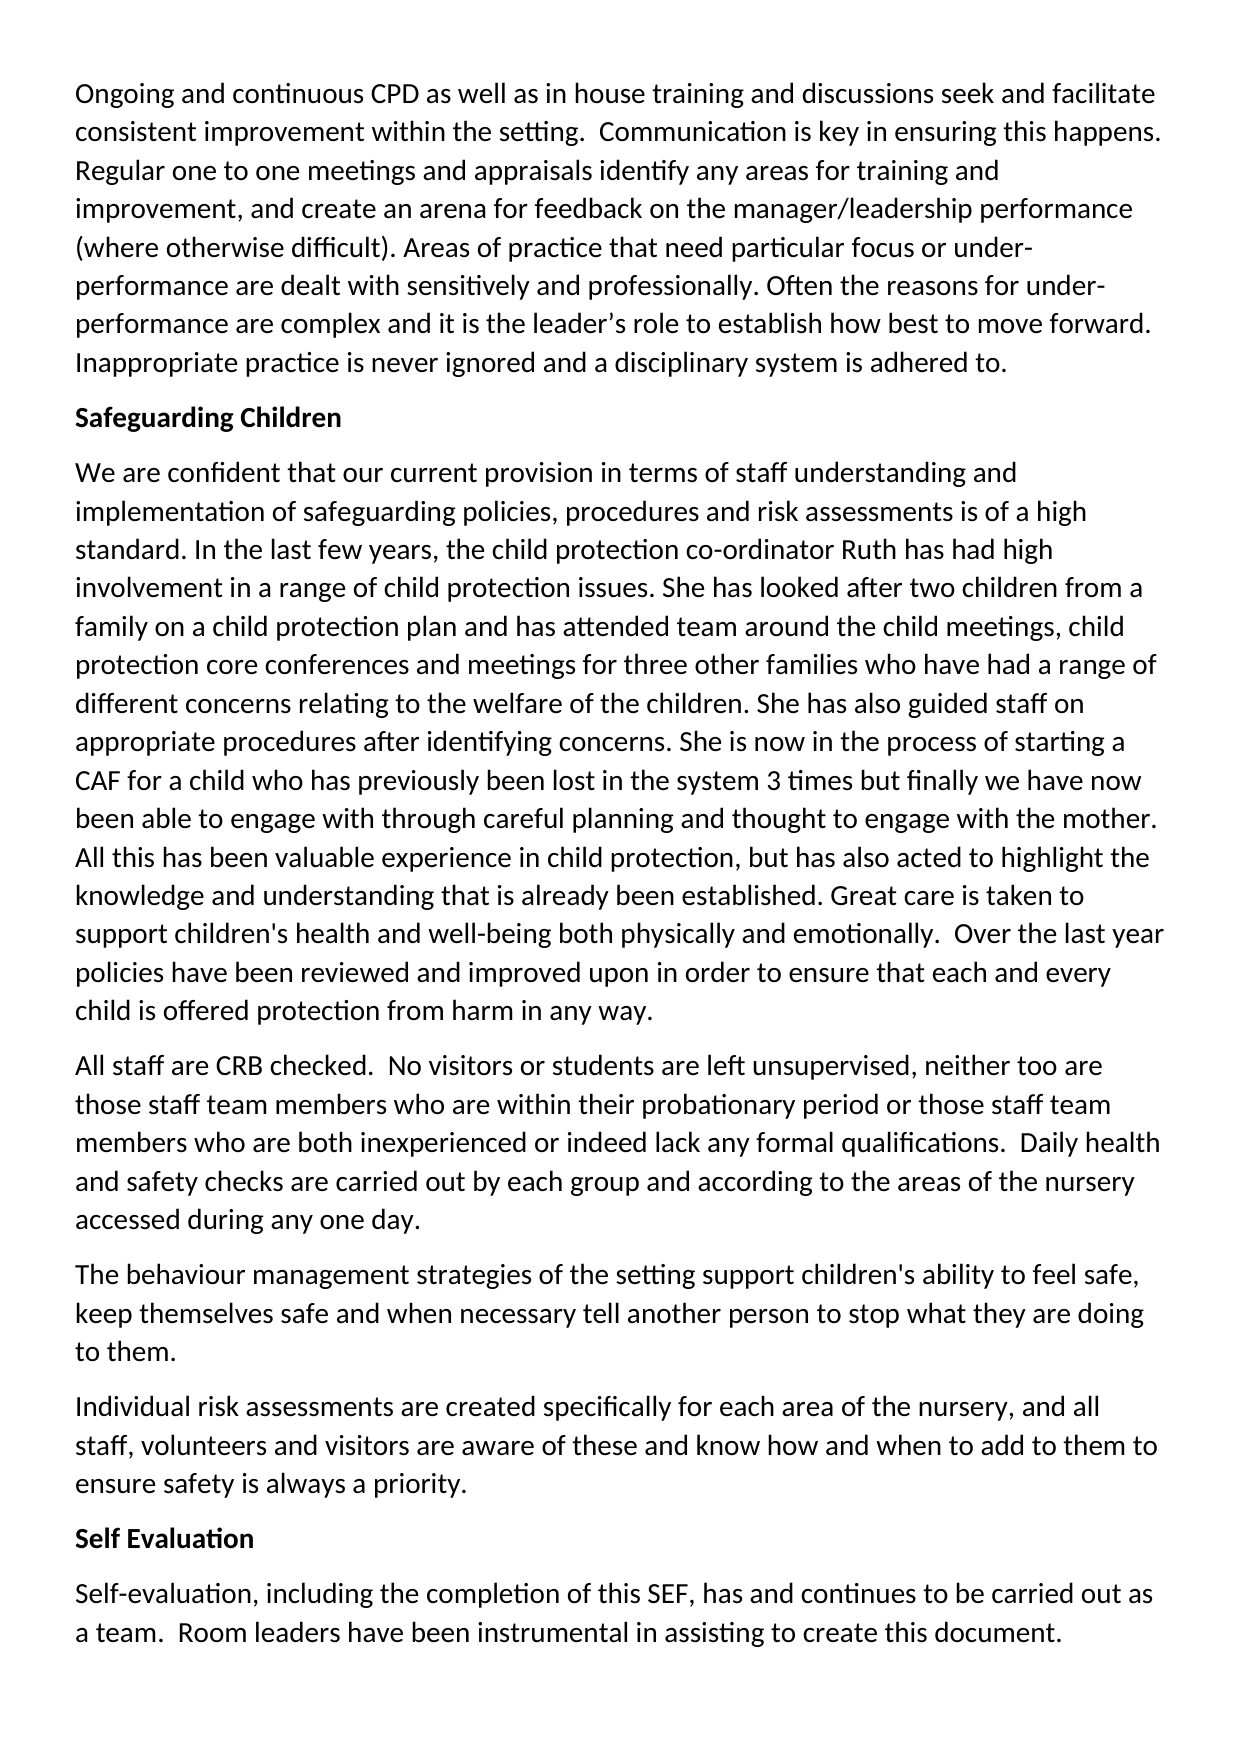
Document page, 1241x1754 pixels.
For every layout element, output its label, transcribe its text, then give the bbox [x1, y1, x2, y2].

text We are confident that our current provision in terms of staff understanding and implementation of safeguarding policies, procedures and risk assessments is of a high standard. In the last few years, the child protection co-ordinator Ruth has had high involvement in a range of child protection issues. She has looked after two children from a family on a child protection plan and has attended team around the child meetings, child protection core conferences and meetings for three other families who have had a range of different concerns relating to the welfare of the children. She has also guided staff on appropriate procedures after identifying concerns. She is now in the process of starting a CAF for a child who has previously been lost in the system 3 times but finally we have now been able to engage with through careful planning and thought to engage with the mother. All this has been valuable experience in child protection, but has also acted to highlight the knowledge and understanding that is already been established. Great care is taken to support children's health and well-being both physically and emotionally. Over the last year policies have been reviewed and improved upon in order to ensure that each and every child is offered protection from harm in any way. [75, 454, 1165, 1028]
text Safeguarding Children [75, 399, 1165, 435]
text Individual risk assessments are created specifically for each area of the nursery, and all staff, volunteers and visitors are aware of these and know how and when to add to them to ensure safety is always a priority. [75, 1388, 1165, 1501]
text Self Evaluation [75, 1520, 1165, 1556]
text Self-evaluation, including the completion of this SEF, has and continues to be carried out as a team. Room leaders have been instrumental in assisting to create this document. [75, 1575, 1165, 1649]
text All staff are CRB checked. No visitors or students are left unsupervised, neither too are those staff team members who are within their probationary period or those staff team members who are both inexperienced or indeed lack any formal qualifications. Daily health and safety checks are carried out by each group and according to the areas of the nursery accessed during any one day. [75, 1047, 1165, 1237]
text The behaviour management strategies of the setting support children's ability to feel safe, keep themselves safe and when necessary tell another person to stop what they are doing to them. [75, 1256, 1165, 1369]
text Ongoing and continuous CPD as well as in house training and discussions seek and facilitate consistent improvement within the setting. Communication is key in ensuring this happens. Regular one to one meetings and appraisals identify any areas for training and improvement, and create an arena for feedback on the manager/leadership performance (where otherwise difficult). Areas of practice that need particular focus or under-performance are dealt with sensitively and professionally. Often the reasons for under-performance are complex and it is the leader’s role to establish how best to move forward. Inappropriate practice is never ignored and a disciplinary system is adhered to. [75, 75, 1165, 380]
